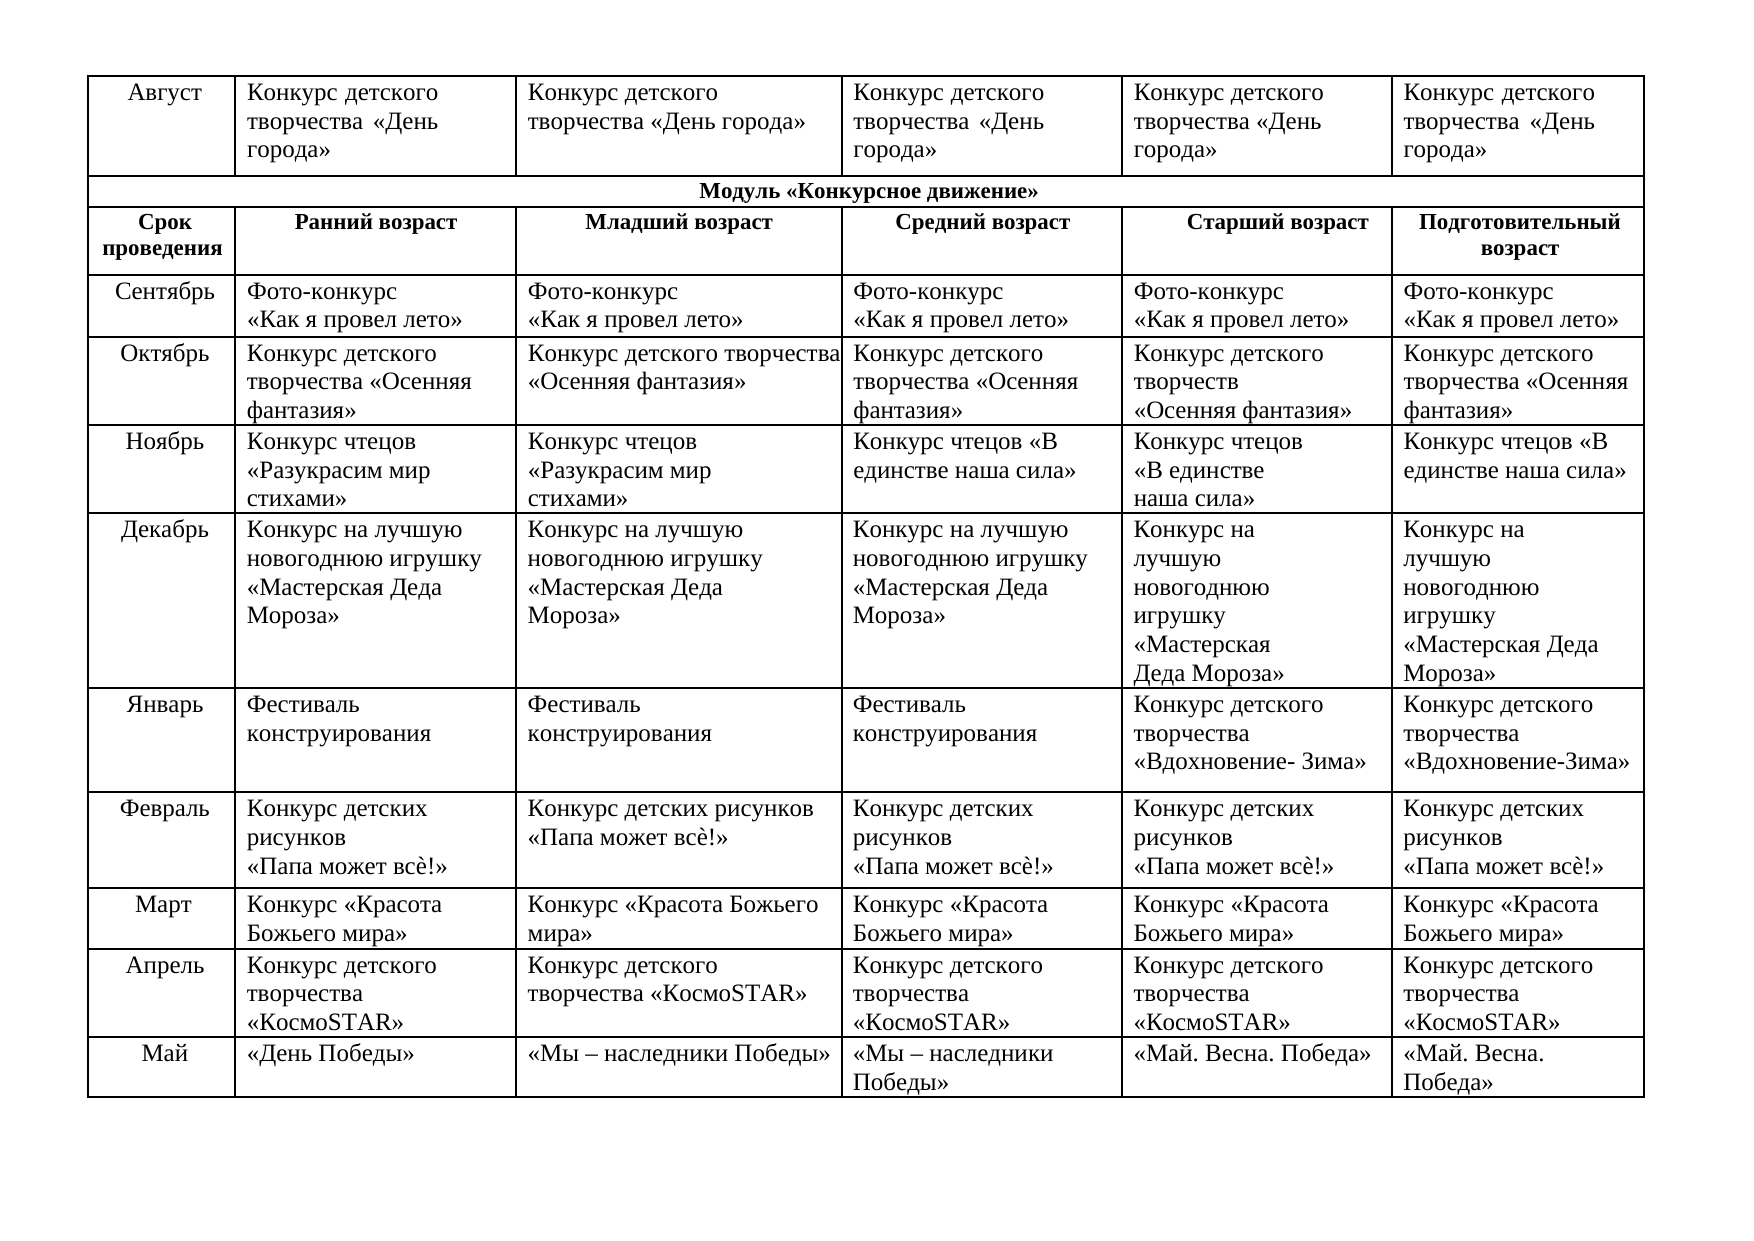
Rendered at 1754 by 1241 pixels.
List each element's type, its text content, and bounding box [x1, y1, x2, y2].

table_cell Конкурс на лучшую новогоднюю игрушку «Мастерская Деда Мороза» [236, 514, 515, 687]
table_cell «Май. Весна. Победа» [1393, 1038, 1643, 1096]
table_cell Конкурс чтецов «В единстве наша сила» [1393, 426, 1643, 512]
table_cell Младший возраст [517, 208, 841, 274]
table_cell Конкурс детского творчества «Осенняя фантазия» [1393, 338, 1643, 424]
table_cell Фестиваль конструирования [236, 689, 515, 791]
table_cell Фестиваль конструирования [843, 689, 1121, 791]
table_cell Подготовительный возраст [1393, 208, 1643, 274]
table_cell «Май. Весна. Победа» [1123, 1038, 1391, 1096]
table_cell Конкурс чтецов «В единстве наша сила» [843, 426, 1121, 512]
table_cell Сентябрь [89, 276, 234, 336]
table_cell Декабрь [89, 514, 234, 687]
table_cell Май [89, 1038, 234, 1096]
table_cell Фото-конкурс «Как я провел лето» [236, 276, 515, 336]
table_cell Конкурс детских рисунков «Папа может всѐ!» [1393, 793, 1643, 887]
table_cell Средний возраст [843, 208, 1121, 274]
table_cell Конкурс детского творчества «КосмоSTAR» [843, 950, 1121, 1036]
table_cell Конкурс на лучшую новогоднюю игрушку «Мастерская Деда Мороза» [517, 514, 841, 687]
table_cell Модуль «Конкурсное движение» [89, 177, 1643, 206]
table_cell Ноябрь [89, 426, 234, 512]
table_cell Конкурс детских рисунков «Папа может всѐ!» [517, 793, 841, 887]
table_cell Конкурс детского творчеств «Осенняя фантазия» [1123, 338, 1391, 424]
table_cell Фото-конкурс «Как я провел лето» [1393, 276, 1643, 336]
table_cell Конкурс детских рисунков «Папа может всѐ!» [843, 793, 1121, 887]
table_cell Конкурс детского творчества «Осенняя фантазия» [517, 338, 841, 424]
table_cell Конкурс детского творчества «Осенняя фантазия» [236, 338, 515, 424]
table_cell Конкурс детского творчества «Вдохновение-Зима» [1393, 689, 1643, 791]
table_cell Конкурс на лучшую новогоднюю игрушку «Мастерская Деда Мороза» [843, 514, 1121, 687]
table_cell Конкурс «Красота Божьего мира» [843, 889, 1121, 948]
table_cell Конкурс «Красота Божьего мира» [236, 889, 515, 948]
table_cell Конкурс чтецов «Разукрасим мир стихами» [236, 426, 515, 512]
table_cell Конкурс детского творчества «КосмоSTAR» [517, 950, 841, 1036]
table_cell Конкурс «Красота Божьего мира» [1393, 889, 1643, 948]
table_cell Февраль [89, 793, 234, 887]
table_cell Конкурс детского творчества «День города» [236, 77, 515, 174]
table_cell Конкурс чтецов «В единстве наша сила» [1123, 426, 1391, 512]
table_cell Конкурс детских рисунков «Папа может всѐ!» [1123, 793, 1391, 887]
table_cell Ранний возраст [236, 208, 515, 274]
table_cell Январь [89, 689, 234, 791]
table_cell Конкурс детского творчества «День города» [517, 77, 841, 174]
table_cell Срок проведения [89, 208, 234, 274]
table_cell Октябрь [89, 338, 234, 424]
table_cell Конкурс чтецов «Разукрасим мир стихами» [517, 426, 841, 512]
table_cell «Мы – наследники Победы» [517, 1038, 841, 1096]
table_cell Март [89, 889, 234, 948]
table_cell Конкурс детских рисунков «Папа может всѐ!» [236, 793, 515, 887]
table_cell Конкурс детского творчества «КосмоSTAR» [1123, 950, 1391, 1036]
table_cell Фото-конкурс «Как я провел лето» [517, 276, 841, 336]
table_cell Конкурс на лучшую новогоднюю игрушку «Мастерская Деда Мороза» [1123, 514, 1391, 687]
table_cell Конкурс детского творчества «КосмоSTAR» [236, 950, 515, 1036]
table_cell Конкурс «Красота Божьего мира» [517, 889, 841, 948]
table_cell Фото-конкурс «Как я провел лето» [843, 276, 1121, 336]
table_cell Фестиваль конструирования [517, 689, 841, 791]
table_cell Конкурс детского творчества «Вдохновение- Зима» [1123, 689, 1391, 791]
table_cell Конкурс детского творчества «День города» [1123, 77, 1391, 174]
table_cell Конкурс «Красота Божьего мира» [1123, 889, 1391, 948]
table_cell Апрель [89, 950, 234, 1036]
table_cell Старший возраст [1123, 208, 1391, 274]
table_cell «Мы – наследники Победы» [843, 1038, 1121, 1096]
table_cell Конкурс на лучшую новогоднюю игрушку «Мастерская Деда Мороза» [1393, 514, 1643, 687]
table_cell Конкурс детского творчества «Осенняя фантазия» [843, 338, 1121, 424]
table_cell Август [89, 77, 234, 174]
table_cell Конкурс детского творчества «День города» [1393, 77, 1643, 174]
table_cell Конкурс детского творчества «День города» [843, 77, 1121, 174]
table_cell «День Победы» [236, 1038, 515, 1096]
table_cell Фото-конкурс «Как я провел лето» [1123, 276, 1391, 336]
table_cell Конкурс детского творчества «КосмоSTAR» [1393, 950, 1643, 1036]
